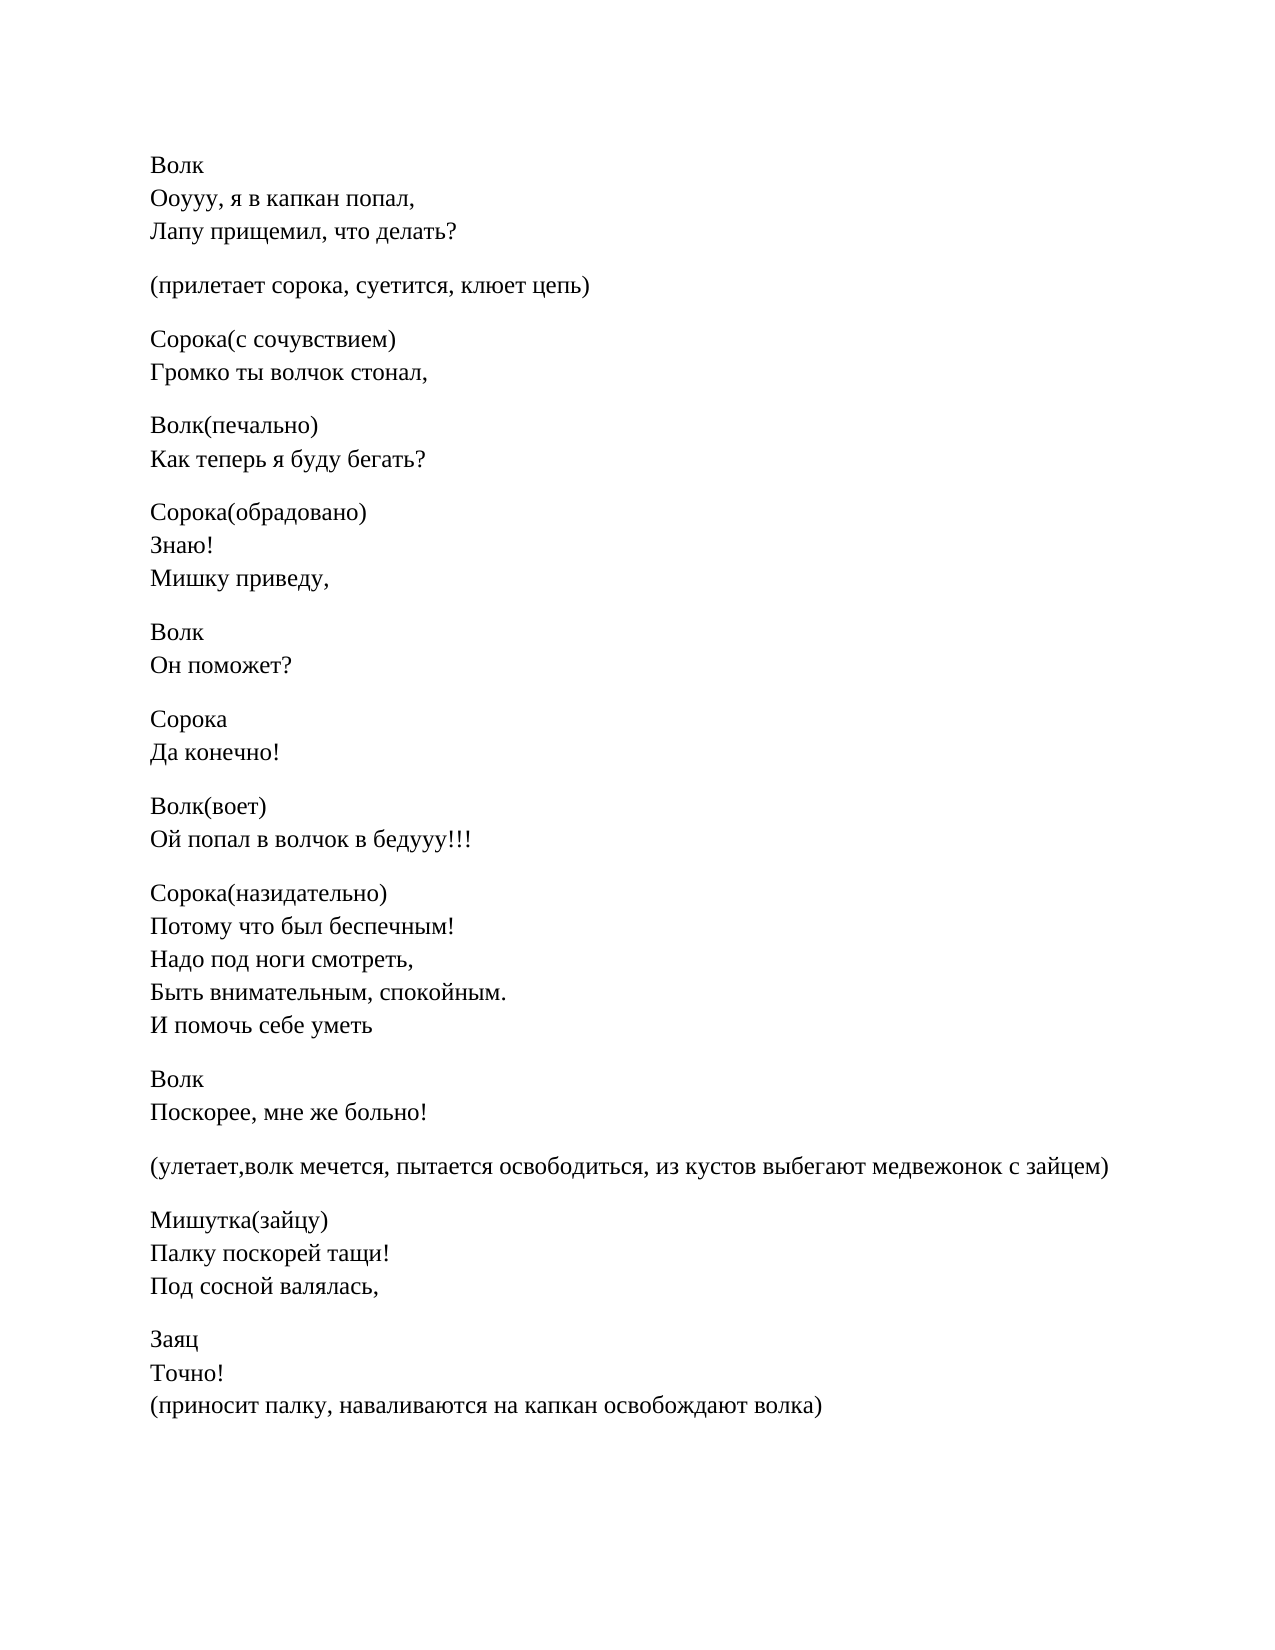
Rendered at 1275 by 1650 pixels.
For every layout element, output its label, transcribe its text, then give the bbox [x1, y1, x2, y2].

text Волк(печально) Как теперь я буду бегать? [150, 411, 1125, 472]
text Сорока(обрадовано) Знаю! Мишку приведу, [150, 497, 1125, 592]
text Сорока Да конечно! [150, 704, 1125, 766]
text (улетает,волк мечется, пытается освободиться, из кустов выбегают медвежонок с зайцем) [150, 1151, 1125, 1179]
text Волк Поскорее, мне же больно! [150, 1064, 1125, 1126]
text Мишутка(зайцу) Палку поскорей тащи! Под сосной валялась, [150, 1205, 1125, 1299]
text Заяц Точно! (приносит палку, наваливаются на капкан освобождают волка) [150, 1324, 1125, 1419]
text Волк(воет) Ой попал в волчок в бедууу!!! [150, 791, 1125, 853]
text Волк Ооууу, я в капкан попал, Лапу прищемил, что делать? [150, 150, 1125, 245]
text Волк Он поможет? [150, 617, 1125, 679]
text (прилетает сорока, суетится, клюет цепь) [150, 270, 1125, 299]
text Сорока(назидательно) Потому что был беспечным! Надо под ноги смотреть, Быть внимательным, спокойным. И помочь себе уметь [150, 878, 1125, 1039]
text Сорока(с сочувствием) Громко ты волчок стонал, [150, 324, 1125, 386]
